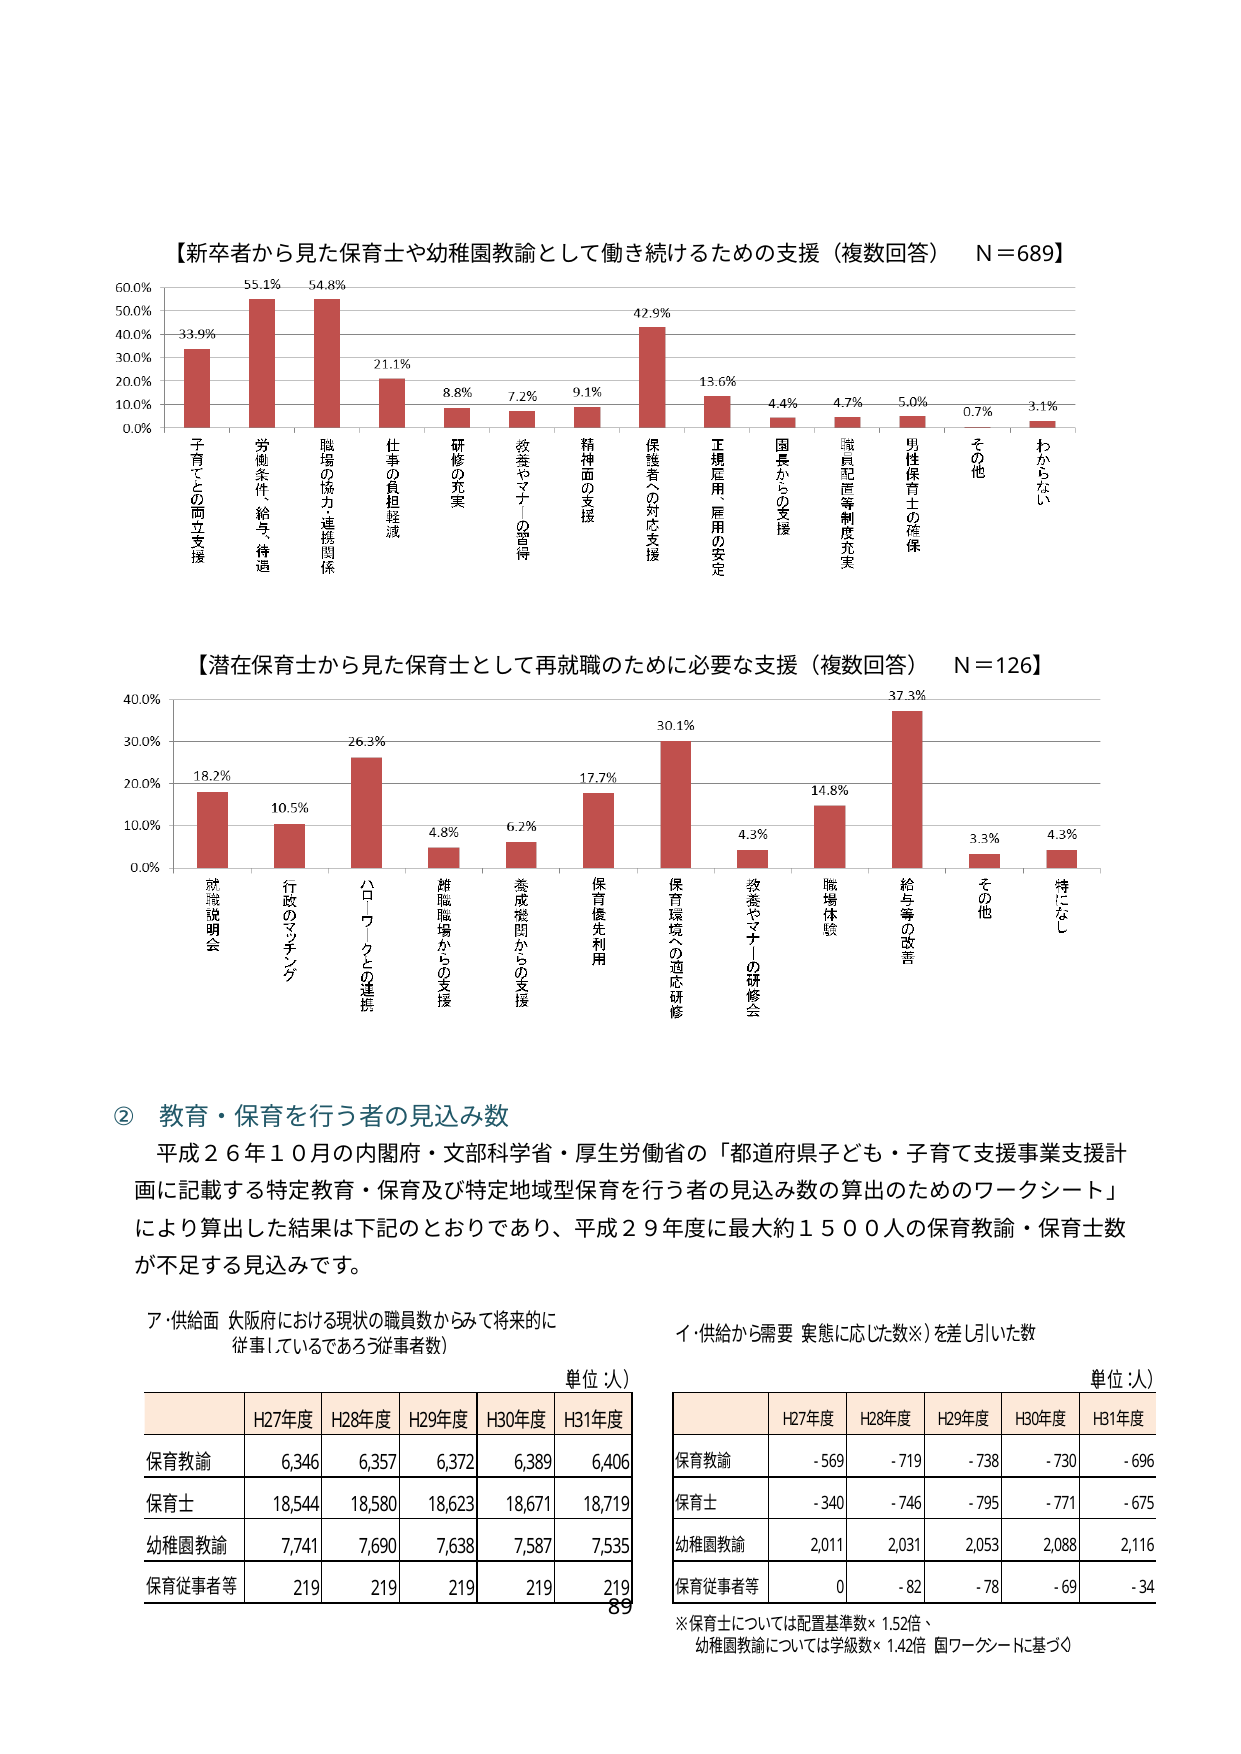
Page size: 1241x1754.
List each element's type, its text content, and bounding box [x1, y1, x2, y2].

picture [113, 683, 1128, 1029]
text 平成２６年１０月の内閣府・文部科学省・厚生労働省の「都道府県子ども・子育て支援事業支援計画に記載する特定教育・保育及び特定地域型保育を行う者の見込み数の算出のためのワークシート」により算出した結果は下記のとおりであり、平成２９年度に最大約１５００人の保育教諭・保育士数が不足する見込みです。 [134, 1133, 1128, 1283]
picture [105, 271, 1120, 586]
text 【潜在保育士から見た保育士として再就職のために必要な支援（複数回答） Ｎ＝126】 [112, 646, 1128, 683]
text 【新卒者から見た保育士や幼稚園教諭として働き続けるための支援（複数回答） Ｎ＝689】 [112, 233, 1128, 271]
text ② 教育・保育を行う者の見込み数 [112, 1096, 1128, 1133]
